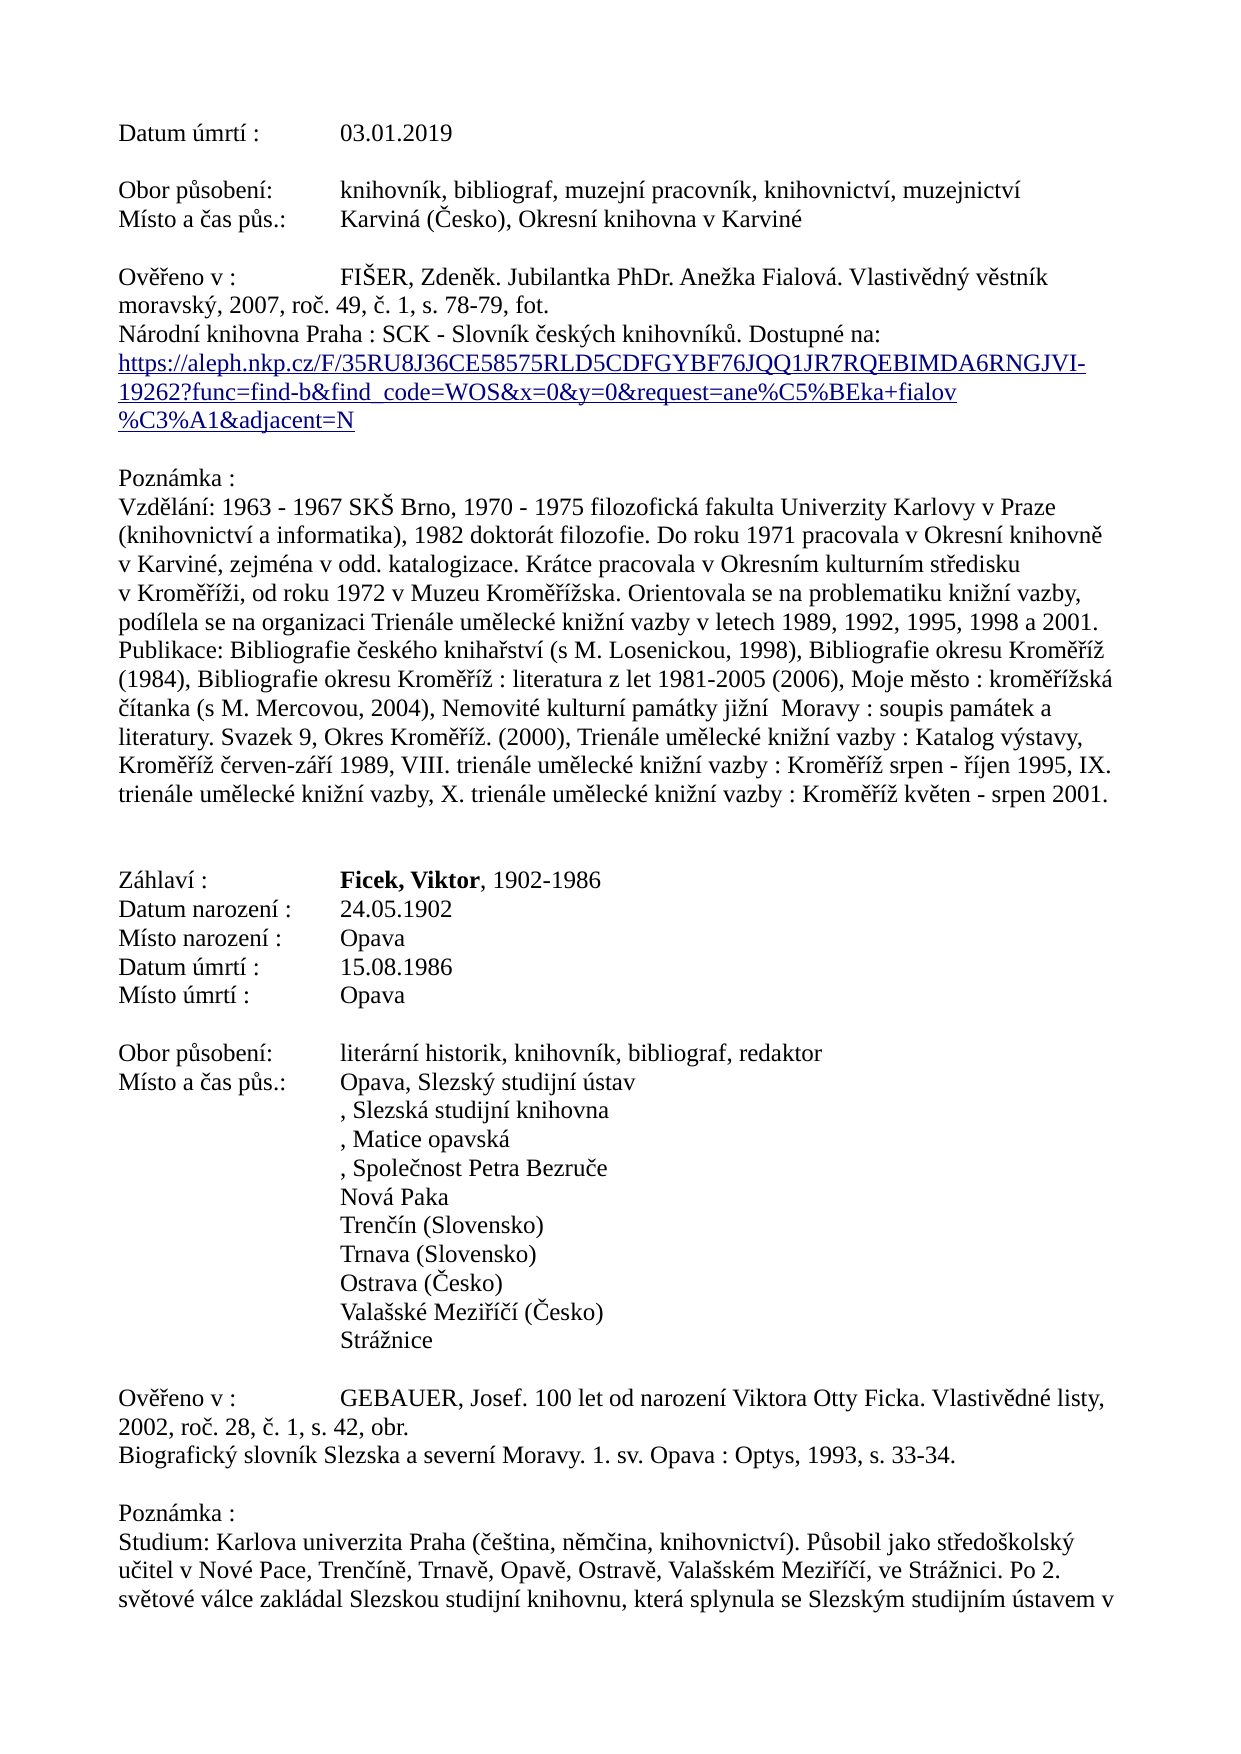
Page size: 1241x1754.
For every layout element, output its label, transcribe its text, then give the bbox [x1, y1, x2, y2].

text Trnava (Slovensko) [118, 1239, 1122, 1268]
text Místo a čas půs.: Karviná (Česko), Okresní knihovna v Karviné [118, 204, 1122, 233]
text Vzdělání: 1963 - 1967 SKŠ Brno, 1970 - 1975 filozofická fakulta Univerzity Karlovy v Praze (knihovnictví a informatika), 1982 doktorát filozofie. Do roku 1971 pracovala v Okresní knihovně [118, 492, 1122, 549]
text Ověřeno v : GEBAUER, Josef. 100 let od narození Viktora Otty Ficka. Vlastivědné listy, 2002, roč. 28, č. 1, s. 42, obr. [118, 1383, 1122, 1441]
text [118, 1527, 1122, 1613]
text , Společnost Petra Bezruče [118, 1153, 1122, 1182]
text Biografický slovník Slezska a severní Moravy. 1. sv. Opava : Optys, 1993, s. 33-34. [118, 1441, 1122, 1469]
text Valašské Meziříčí (Česko) [118, 1297, 1122, 1326]
text Ostrava (Česko) [118, 1268, 1122, 1297]
text Datum úmrtí : 03.01.2019 [118, 118, 1122, 147]
text Nová Paka [118, 1182, 1122, 1211]
text Datum úmrtí : 15.08.1986 [118, 952, 1122, 981]
text Ověřeno v : FIŠER, Zdeněk. Jubilantka PhDr. Anežka Fialová. Vlastivědný věstník moravský, 2007, roč. 49, č. 1, s. 78-79, fot. [118, 262, 1122, 319]
text Záhlaví : Ficek, Viktor, 1902-1986 [118, 866, 1122, 894]
text Poznámka : [118, 463, 1122, 492]
text Strážnice [118, 1326, 1122, 1354]
text Místo a čas půs.: Opava, Slezský studijní ústav [118, 1067, 1122, 1096]
text , Slezská studijní knihovna [118, 1096, 1122, 1124]
text , Matice opavská [118, 1124, 1122, 1153]
text Místo narození : Opava [118, 923, 1122, 952]
text Obor působení: knihovník, bibliograf, muzejní pracovník, knihovnictví, muzejnictví [118, 176, 1122, 204]
text Poznámka : [118, 1498, 1122, 1527]
text Národní knihovna Praha : SCK - Slovník českých knihovníků. Dostupné na: https://aleph.nkp.cz/F/35RU8J36CE58575RLD5CDFGYBF76JQQ1JR7RQEBIMDA6RNGJVI-19262?func=find-b&find_code=WOS&x=0&y=0&request=ane%C5%BEka+fialov%C3%A1&adjacent=N [118, 319, 1122, 434]
text Obor působení: literární historik, knihovník, bibliograf, redaktor [118, 1038, 1122, 1067]
text Datum narození : 24.05.1902 [118, 894, 1122, 923]
text v Karviné, zejména v odd. katalogizace. Krátce pracovala v Okresním kulturním středisku [118, 549, 1122, 578]
text Trenčín (Slovensko) [118, 1211, 1122, 1239]
text v Kroměříži, od roku 1972 v Muzeu Kroměřížska. Orientovala se na problematiku knižní vazby, podílela se na organizaci Trienále umělecké knižní vazby v letech 1989, 1992, 1995, 1998 a 2001. Publikace: Bibliografie českého knihařství (s M. Losenickou, 1998), Bibliografie okresu Kroměříž (1984), Bibliografie okresu Kroměříž : literatura z let 1981-2005 (2006), Moje město : kroměřížská čítanka (s M. Mercovou, 2004), Nemovité kulturní památky jižní Moravy : soupis památek a literatury. Svazek 9, Okres Kroměříž. (2000), Trienále umělecké knižní vazby : Katalog výstavy, Kroměříž červen-září 1989, VIII. trienále umělecké knižní vazby : Kroměříž srpen - říjen 1995, IX. trienále umělecké knižní vazby, X. trienále umělecké knižní vazby : Kroměříž květen - srpen 2001. [118, 578, 1122, 808]
text Místo úmrtí : Opava [118, 981, 1122, 1009]
